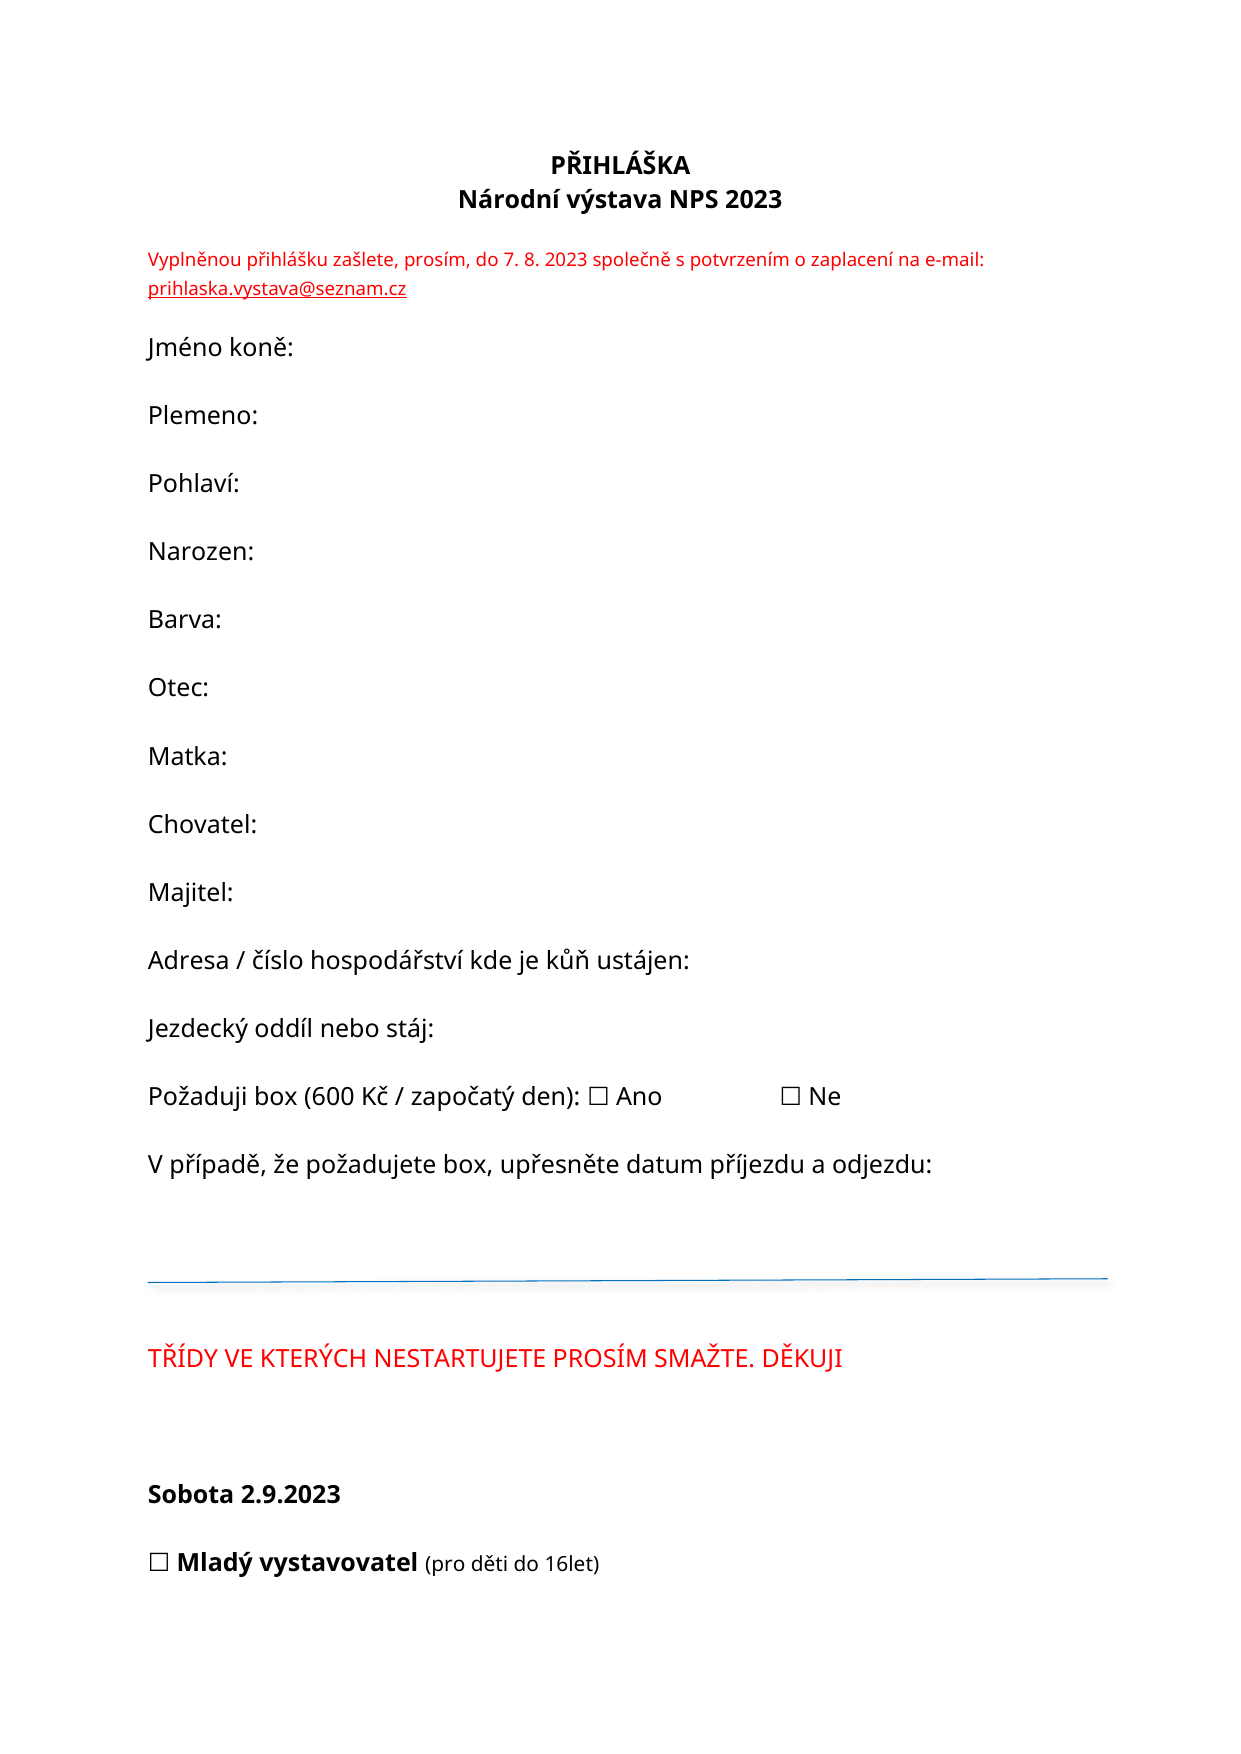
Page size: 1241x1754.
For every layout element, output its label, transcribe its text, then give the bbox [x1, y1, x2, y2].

text Majitel: [148, 874, 1093, 908]
text Narozen: [148, 534, 1093, 568]
text Otec: [148, 670, 1093, 704]
text Sobota 2.9.2023 [148, 1477, 1093, 1511]
text Plemeno: [148, 397, 1093, 432]
text Matka: [148, 738, 1093, 772]
text Vyplněnou přihlášku zašlete, prosím, do 7. 8. 2023 společně s potvrzením o zaplacení na e-mail: prihlaska.vystava@seznam.cz [148, 246, 1093, 301]
text PŘIHLÁŠKA [148, 148, 1093, 182]
text V případě, že požadujete box, upřesněte datum příjezdu a odjezdu: [148, 1147, 1093, 1181]
text Požaduji box (600 Kč / započatý den): Ano Ne [148, 1079, 1093, 1113]
text Národní výstava NPS 2023 [148, 182, 1093, 216]
text Adresa / číslo hospodářství kde je kůň ustájen: [148, 942, 1093, 977]
text Barva: [148, 602, 1093, 636]
text TŘÍDY VE KTERÝCH NESTARTUJETE PROSÍM SMAŽTE. DĚKUJI [148, 1341, 1093, 1375]
text Pohlaví: [148, 466, 1093, 500]
text Chovatel: [148, 806, 1093, 840]
text Jméno koně: [148, 329, 1093, 363]
text Mladý vystavovatel (pro děti do 16let) [148, 1545, 1093, 1579]
text Jezdecký oddíl nebo stáj: [148, 1011, 1093, 1045]
